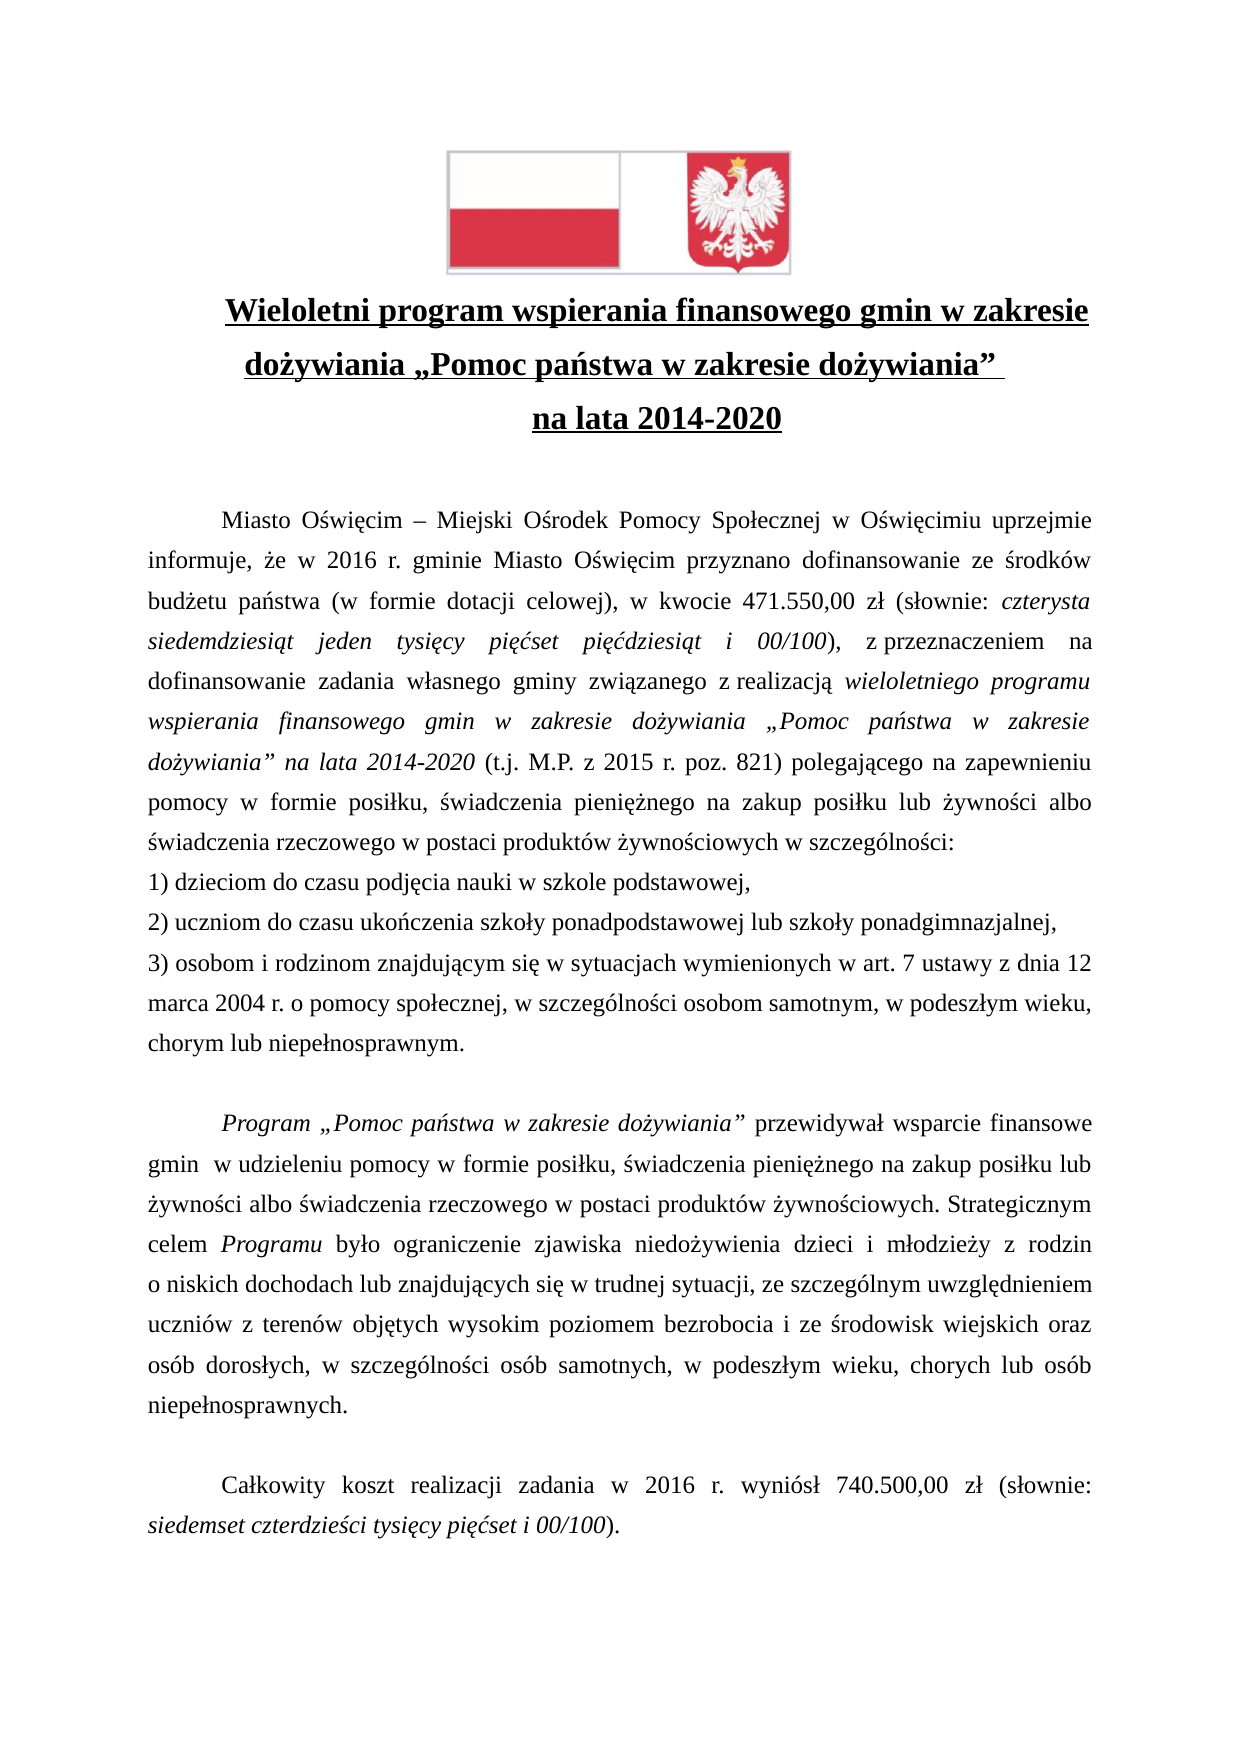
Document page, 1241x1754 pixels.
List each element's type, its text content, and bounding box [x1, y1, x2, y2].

text 2) uczniom do czasu ukończenia szkoły ponadpodstawowej lub szkoły ponadgimnazjalnej, [148, 907, 1093, 936]
text 1) dzieciom do czasu podjęcia nauki w szkole podstawowej, [148, 867, 1093, 896]
text 3) osobom i rodzinom znajdującym się w sytuacjach wymienionych w art. 7 ustawy z dnia 12 marca 2004 r. o pomocy społecznej, w szczególności osobom samotnym, w podeszłym wieku, chorym lub niepełnosprawnym. [148, 948, 1093, 1057]
text Miasto Oświęcim – Miejski Ośrodek Pomocy Społecznej w Oświęcimiu uprzejmie informuje, że w 2016 r. gminie Miasto Oświęcim przyznano dofinansowanie ze środków budżetu państwa (w formie dotacji celowej), w kwocie 471.550,00 zł (słownie: czterysta siedemdziesiąt jeden tysięcy pięćset pięćdziesiąt i 00/100), z przeznaczeniem na dofinansowanie zadania własnego gminy związanego z realizacją wieloletniego programu wspierania finansowego gmin w zakresie dożywiania „Pomoc państwa w zakresie dożywiania” na lata 2014-2020 (t.j. M.P. z 2015 r. poz. 821) polegającego na zapewnieniu pomocy w formie posiłku, świadczenia pieniężnego na zakup posiłku lub żywności albo świadczenia rzeczowego w postaci produktów żywnościowych w szczególności: [148, 505, 1093, 856]
picture [445, 147, 795, 277]
text Program „Pomoc państwa w zakresie dożywiania” przewidywał wsparcie finansowe gmin w udzieleniu pomocy w formie posiłku, świadczenia pieniężnego na zakup posiłku lub żywności albo świadczenia rzeczowego w postaci produktów żywnościowych. Strategicznym celem Programu było ograniczenie zjawiska niedożywienia dzieci i młodzieży z rodzin o niskich dochodach lub znajdujących się w trudnej sytuacji, ze szczególnym uwzględnieniem uczniów z terenów objętych wysokim poziomem bezrobocia i ze środowisk wiejskich oraz osób dorosłych, w szczególności osób samotnych, w podeszłym wieku, chorych lub osób niepełnosprawnych. [148, 1108, 1093, 1419]
text Całkowity koszt realizacji zadania w 2016 r. wyniósł 740.500,00 zł (słownie: siedemset czterdzieści tysięcy pięćset i 00/100). [148, 1470, 1093, 1539]
text Wieloletni program wspierania finansowego gmin w zakresie dożywiania „Pomoc państwa w zakresie dożywiania” [148, 291, 1093, 383]
text na lata 2014-2020 [148, 398, 1093, 436]
